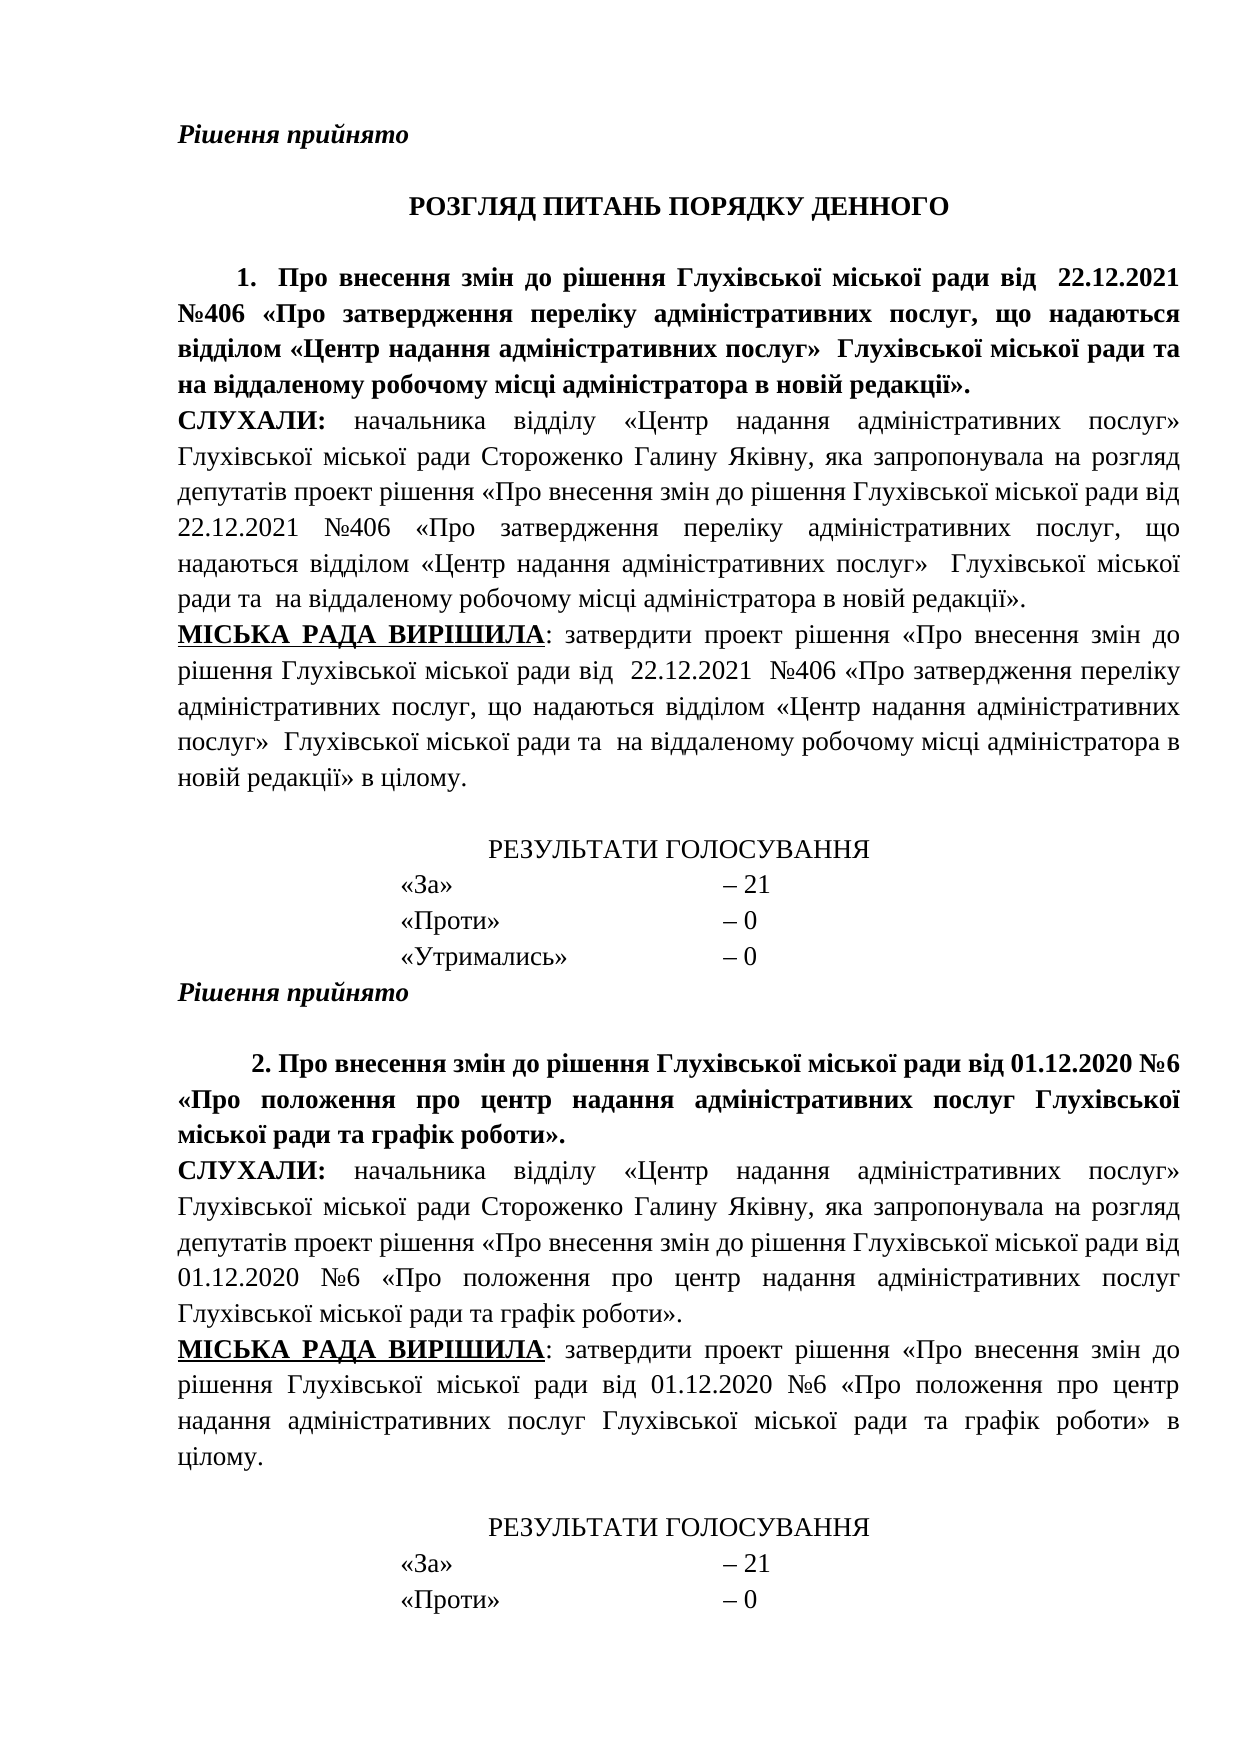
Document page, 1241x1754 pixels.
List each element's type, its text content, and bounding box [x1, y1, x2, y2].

text «За» – 21 [177, 868, 1181, 899]
text РЕЗУЛЬТАТИ ГОЛОСУВАННЯ [177, 1512, 1181, 1543]
text Рішення прийнято [177, 118, 1181, 149]
text 1. Про внесення змін до рішення Глухівської міської ради від 22.12.2021 №406 «Про затвердження переліку адміністративних послуг, що надаються відділом «Центр надання адміністративних послуг» Глухівської міської ради та на віддаленому робочому місці адміністратора в новій редакції». [177, 261, 1181, 399]
text РОЗГЛЯД ПИТАНЬ ПОРЯДКУ ДЕННОГО [177, 189, 1181, 221]
text «За» – 21 [177, 1547, 1181, 1578]
text РЕЗУЛЬТАТИ ГОЛОСУВАННЯ [177, 833, 1181, 864]
text МІСЬКА РАДА ВИРІШИЛА: затвердити проект рішення «Про внесення змін до рішення Глухівської міської ради від 01.12.2020 №6 «Про положення про центр надання адміністративних послуг Глухівської міської ради та графік роботи» в цілому. [177, 1333, 1181, 1471]
text «Проти» – 0 [177, 1583, 1181, 1614]
text СЛУХАЛИ: начальника відділу «Центр надання адміністративних послуг» Глухівської міської ради Стороженко Галину Яківну, яка запропонувала на розгляд депутатів проект рішення «Про внесення змін до рішення Глухівської міської ради від 01.12.2020 №6 «Про положення про центр надання адміністративних послуг Глухівської міської ради та графік роботи». [177, 1154, 1181, 1328]
text «Утримались» – 0 [177, 940, 1181, 971]
text СЛУХАЛИ: начальника відділу «Центр надання адміністративних послуг» Глухівської міської ради Стороженко Галину Яківну, яка запропонувала на розгляд депутатів проект рішення «Про внесення змін до рішення Глухівської міської ради від 22.12.2021 №406 «Про затвердження переліку адміністративних послуг, що надаються відділом «Центр надання адміністративних послуг» Глухівської міської ради та на віддаленому робочому місці адміністратора в новій редакції». [177, 404, 1181, 614]
text «Проти» – 0 [177, 904, 1181, 935]
text МІСЬКА РАДА ВИРІШИЛА: затвердити проект рішення «Про внесення змін до рішення Глухівської міської ради від 22.12.2021 №406 «Про затвердження переліку адміністративних послуг, що надаються відділом «Центр надання адміністративних послуг» Глухівської міської ради та на віддаленому робочому місці адміністратора в новій редакції» в цілому. [177, 618, 1181, 792]
text 2. Про внесення змін до рішення Глухівської міської ради від 01.12.2020 №6 «Про положення про центр надання адміністративних послуг Глухівської міської ради та графік роботи». [177, 1047, 1181, 1150]
text Рішення прийнято [177, 976, 1181, 1007]
